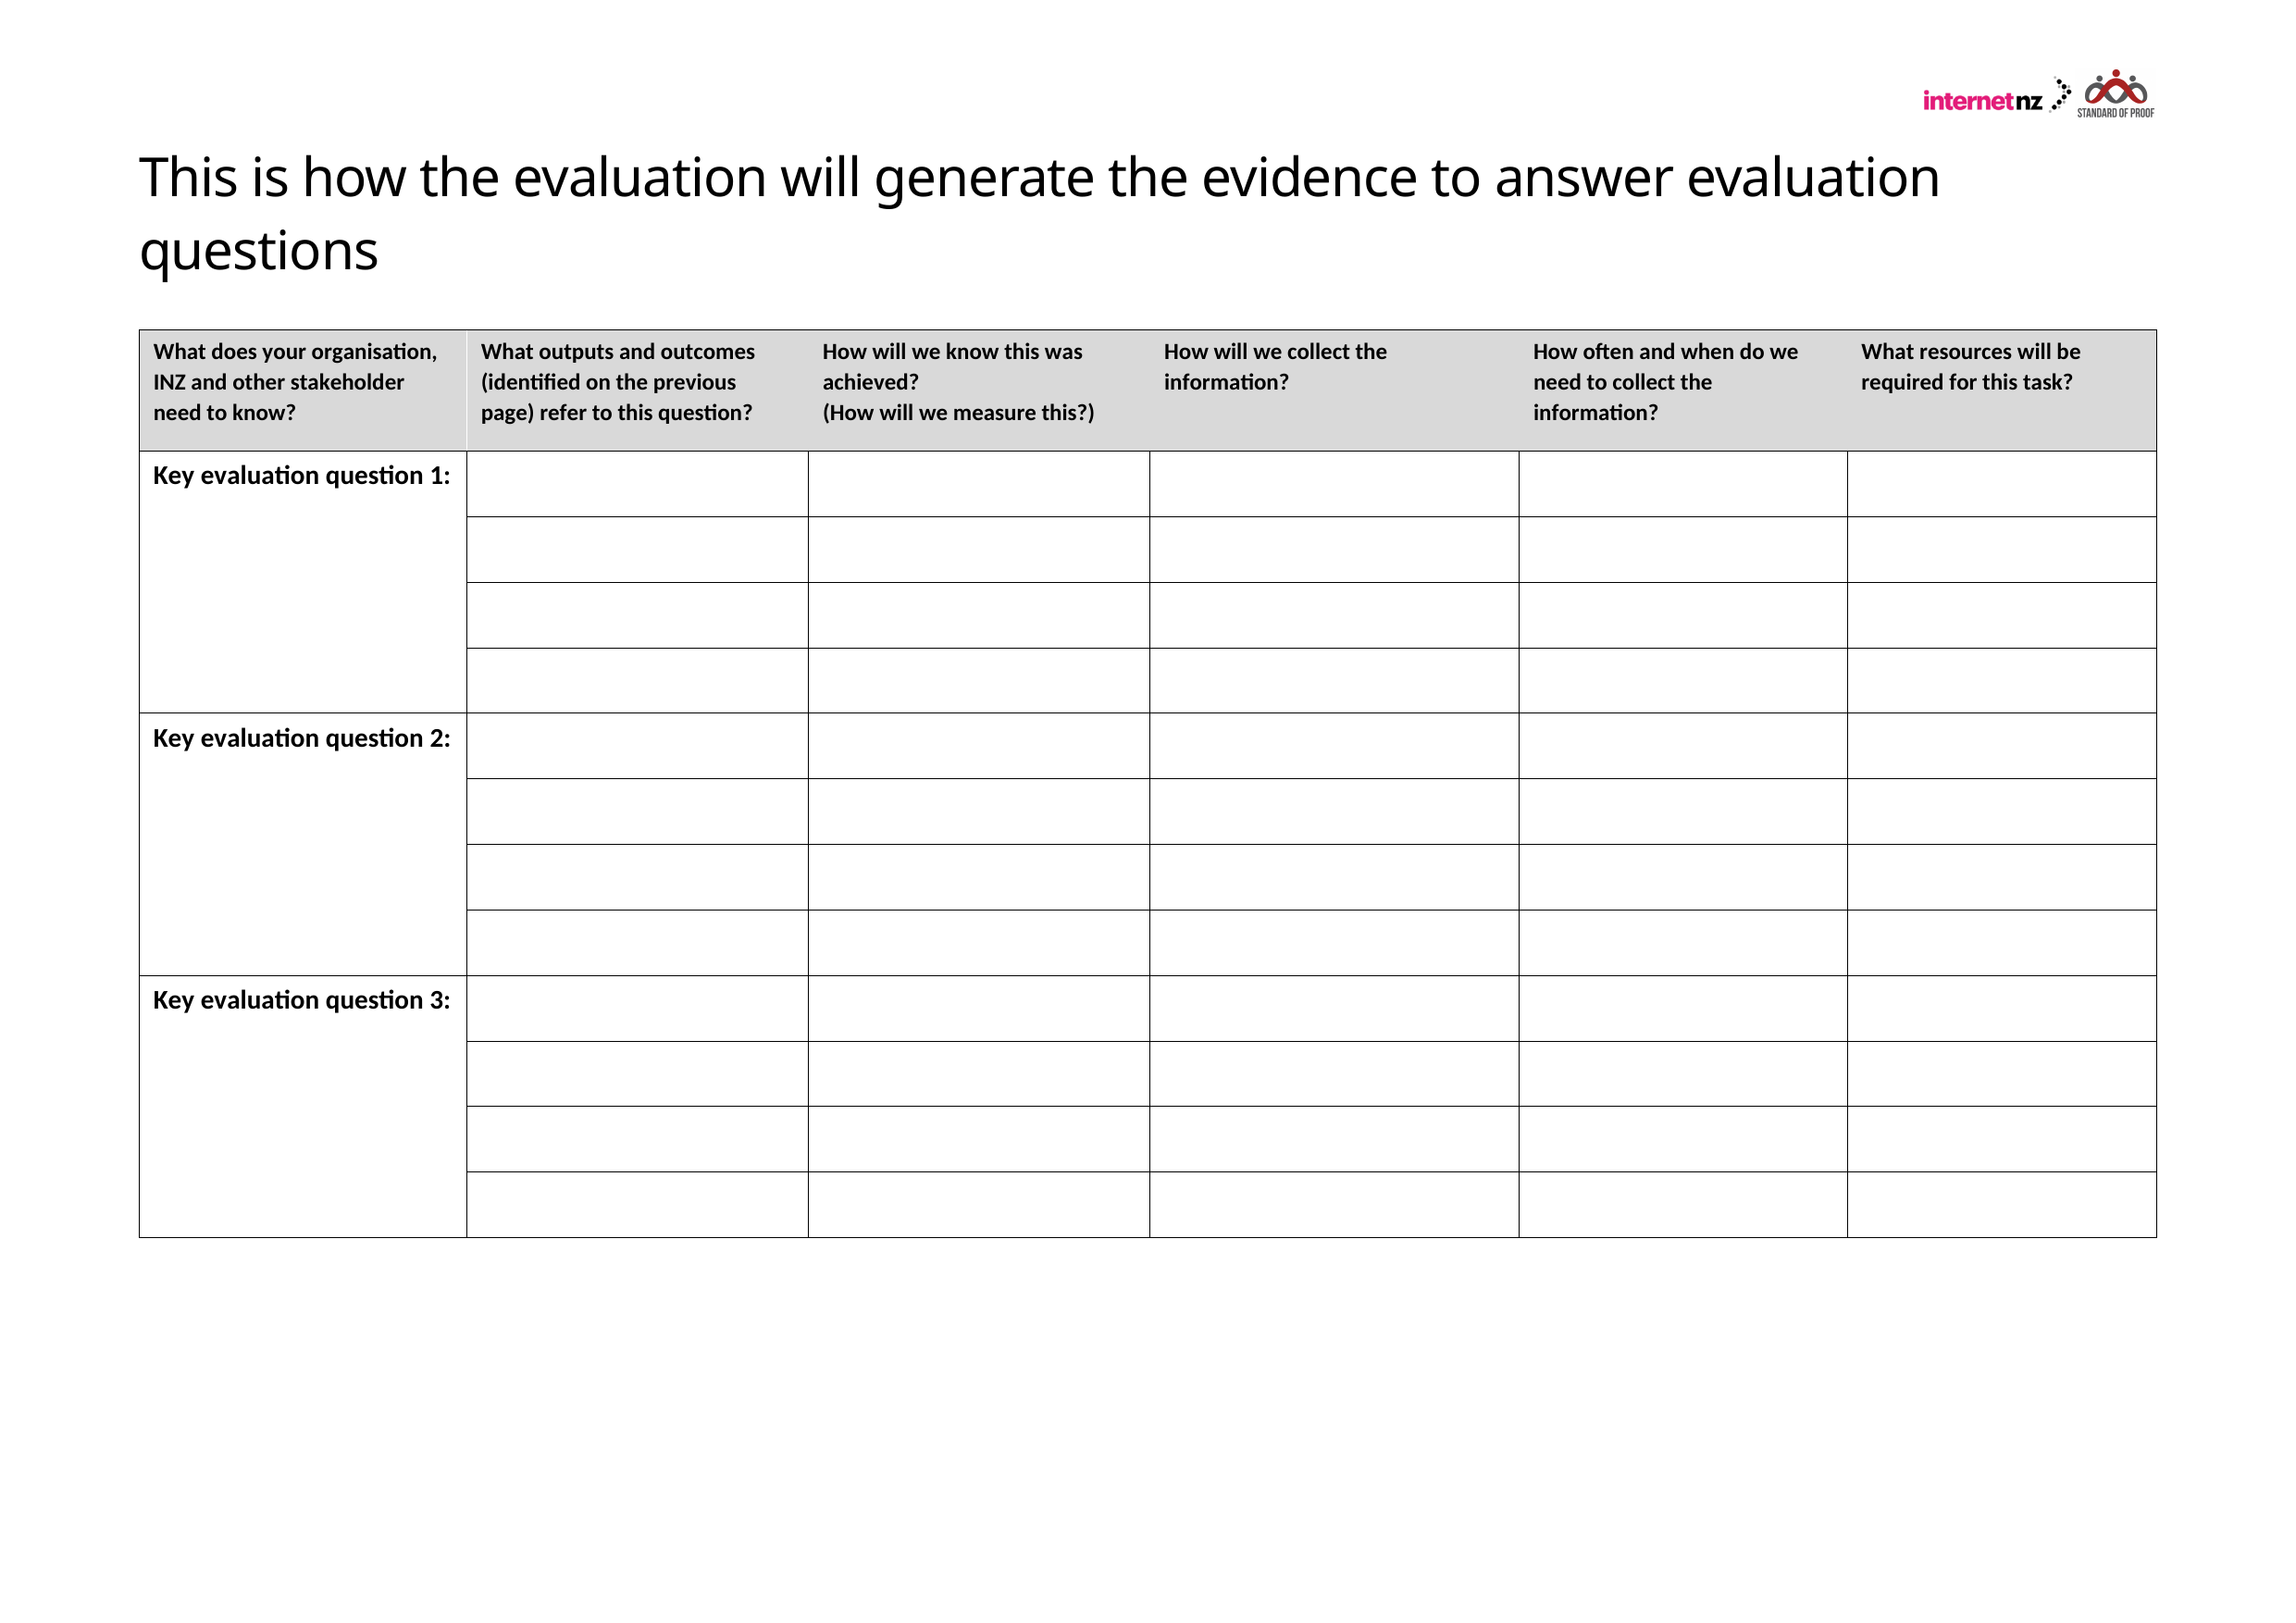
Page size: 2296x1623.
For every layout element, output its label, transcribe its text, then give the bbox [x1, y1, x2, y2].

table_cell [1520, 911, 1847, 975]
table_cell [1150, 713, 1519, 778]
table_cell [1520, 779, 1847, 844]
picture [1923, 68, 2157, 119]
table_header What resources will be required for this task? [1847, 330, 2156, 451]
table_cell [1520, 1042, 1847, 1106]
table_cell [467, 976, 808, 1040]
table_cell Key evaluation question 2: [140, 713, 466, 975]
table_cell [1848, 649, 2156, 712]
table_cell [1848, 1042, 2156, 1106]
table_cell [1848, 845, 2156, 910]
table_cell [809, 845, 1149, 910]
table_header How will we collect the information? [1150, 330, 1520, 451]
table_cell [1848, 517, 2156, 582]
table_cell [1520, 1172, 1847, 1237]
table_cell [1848, 1172, 2156, 1237]
table_cell [467, 845, 808, 910]
table_cell [467, 1042, 808, 1106]
table_cell [1150, 911, 1519, 975]
table_cell [1150, 1107, 1519, 1171]
title This is how the evaluation will generate the evidence to answer evaluation questions [139, 139, 2156, 286]
table_cell [467, 1172, 808, 1237]
table_cell [1848, 976, 2156, 1040]
table_cell [1150, 517, 1519, 582]
table_cell [1848, 583, 2156, 647]
table_cell [809, 583, 1149, 647]
table_cell [1150, 1172, 1519, 1237]
table_cell [1150, 452, 1519, 516]
table_cell [809, 1107, 1149, 1171]
table_cell [467, 583, 808, 647]
table_cell [1520, 976, 1847, 1040]
table_cell [809, 976, 1149, 1040]
table_cell [1520, 649, 1847, 712]
table_cell [467, 779, 808, 844]
table_cell [467, 649, 808, 712]
table_header What does your organisation, INZ and other stakeholder need to know? [140, 330, 466, 451]
table_cell [1150, 976, 1519, 1040]
table_cell [467, 1107, 808, 1171]
table_cell [467, 452, 808, 516]
table_cell Key evaluation question 3: [140, 976, 466, 1237]
table_cell [1848, 713, 2156, 778]
table_cell [1150, 583, 1519, 647]
table_header What outputs and outcomes (identified on the previous page) refer to this question? [467, 330, 809, 451]
table_cell [467, 911, 808, 975]
table_cell [1150, 1042, 1519, 1106]
table_cell [1520, 452, 1847, 516]
table_cell [1150, 779, 1519, 844]
table_cell [1150, 845, 1519, 910]
table_cell [1848, 452, 2156, 516]
table_cell [1520, 713, 1847, 778]
table_cell [1848, 911, 2156, 975]
table_header How often and when do we need to collect the information? [1520, 330, 1847, 451]
table_cell [809, 452, 1149, 516]
table_cell [1848, 1107, 2156, 1171]
table_cell [467, 517, 808, 582]
table_cell [809, 1042, 1149, 1106]
table_cell Key evaluation question 1: [140, 452, 466, 712]
table_cell [1848, 779, 2156, 844]
table_cell [809, 1172, 1149, 1237]
table_header How will we know this was achieved? (How will we measure this?) [809, 330, 1150, 451]
table_cell [809, 911, 1149, 975]
table_cell [1520, 845, 1847, 910]
table_cell [809, 649, 1149, 712]
table_cell [809, 779, 1149, 844]
table_cell [467, 713, 808, 778]
table_cell [809, 713, 1149, 778]
table_cell [1150, 649, 1519, 712]
table_cell [1520, 583, 1847, 647]
table_cell [1520, 517, 1847, 582]
table_cell [1520, 1107, 1847, 1171]
table_cell [809, 517, 1149, 582]
